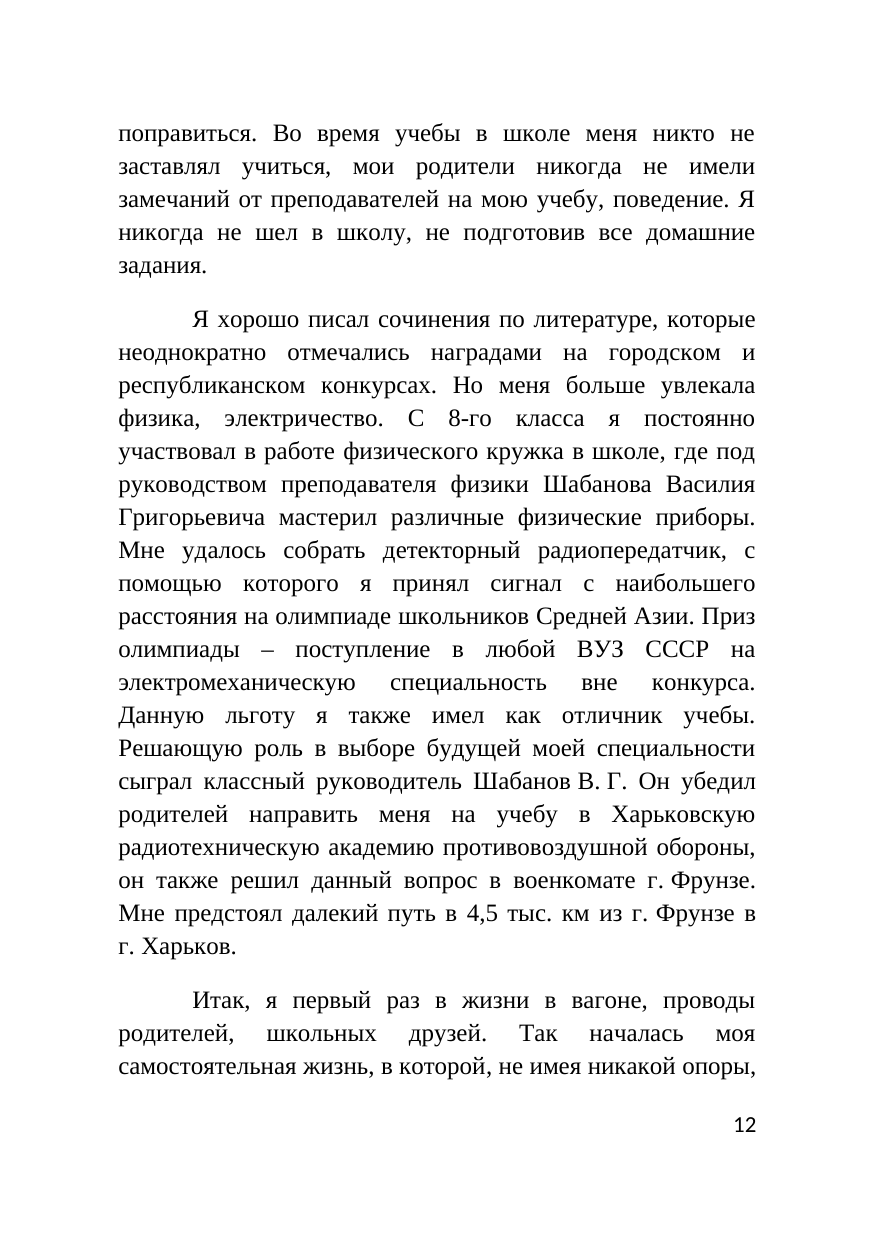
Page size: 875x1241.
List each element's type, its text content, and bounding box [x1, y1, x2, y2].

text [118, 118, 756, 279]
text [118, 985, 756, 1080]
text Я хорошо писал сочинения по литературе, которые неоднократно отмечались наградами на городском и республиканском конкурсах. Но меня больше увлекала физика, электричество. С 8-го класса я постоянно участвовал в работе физического кружка в школе, где под руководством преподавателя физики Шабанова Василия Григорьевича мастерил различные физические приборы. Мне удалось собрать детекторный радиопередатчик, с помощью которого я принял сигнал с наибольшего расстояния на олимпиаде школьников Средней Азии. Приз олимпиады – поступление в любой ВУЗ СССР на электромеханическую специальность вне конкурса. Данную льготу я также имел как отличник учебы. Решающую роль в выборе будущей моей специальности сыграл классный руководитель Шабанов В. Г. Он убедил родителей направить меня на учебу в Харьковскую радиотехническую академию противовоздушной обороны, он также решил данный вопрос в военкомате г. Фрунзе. мне предстоял далекий путь в 4,5 тыс. км из г. Фрунзе в г. Харьков. [118, 304, 756, 960]
